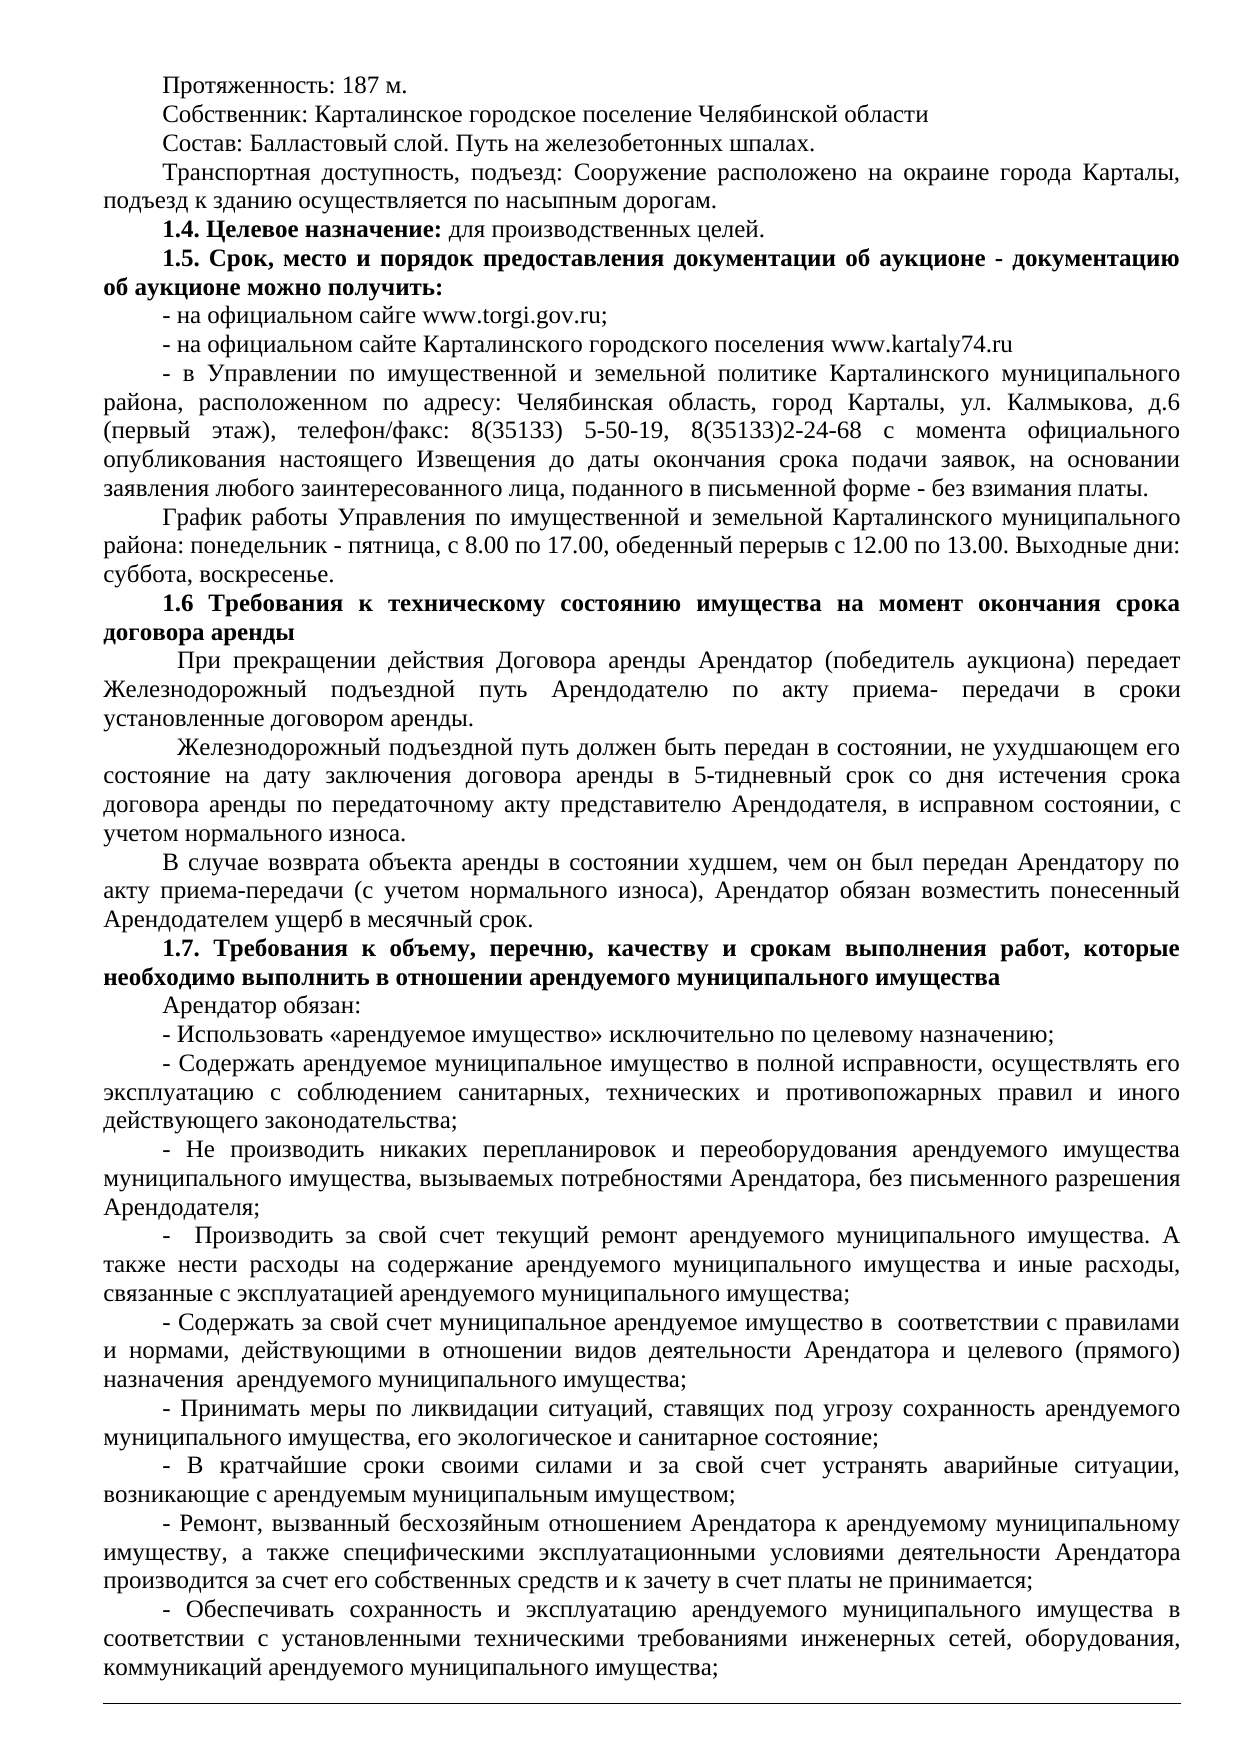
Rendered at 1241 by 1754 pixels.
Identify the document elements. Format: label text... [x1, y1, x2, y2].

text - Использовать «арендуемое имущество» исключительно по целевому назначению; [103, 1019, 1181, 1048]
text Протяженность: 187 м. [103, 70, 1181, 99]
text - Принимать меры по ликвидации ситуаций, ставящих под угрозу сохранность арендуемого муниципального имущества, его экологическое и санитарное состояние; [103, 1393, 1181, 1450]
text Транспортная доступность, подъезд: Сооружение расположено на окраине города Карталы, подъезд к зданию осуществляется по насыпным дорогам. [103, 157, 1181, 214]
text График работы Управления по имущественной и земельной Карталинского муниципального района: понедельник - пятница, с 8.00 по 17.00, обеденный перерыв с 12.00 по 13.00. Выходные дни: суббота, воскресенье. [103, 502, 1181, 588]
text - Не производить никаких перепланировок и переоборудования арендуемого имущества муниципального имущества, вызываемых потребностями Арендатора, без письменного разрешения Арендодателя; [103, 1134, 1181, 1220]
text Состав: Балластовый слой. Путь на железобетонных шпалах. [103, 128, 1181, 157]
text В случае возврата объекта аренды в состоянии худшем, чем он был передан Арендатору по акту приема-передачи (с учетом нормального износа), Арендатор обязан возместить понесенный Арендодателем ущерб в месячный срок. [103, 847, 1181, 933]
text 1.7. Требования к объему, перечню, качеству и срокам выполнения работ, которые необходимо выполнить в отношении арендуемого муниципального имущества [103, 933, 1181, 990]
text При прекращении действия Договора аренды Арендатор (победитель аукциона) передает Железнодорожный подъездной путь Арендодателю по акту приема- передачи в сроки установленные договором аренды. [103, 645, 1181, 732]
text 1.5. Срок, место и порядок предоставления документации об аукционе - документацию об аукционе можно получить: [103, 243, 1181, 300]
text - В кратчайшие сроки своими силами и за свой счет устранять аварийные ситуации, возникающие с арендуемым муниципальным имуществом; [103, 1450, 1181, 1508]
text - в Управлении по имущественной и земельной политике Карталинского муниципального района, расположенном по адресу: Челябинская область, город Карталы, ул. Калмыкова, д.6 (первый этаж), телефон/факс: 8(35133) 5-50-19, 8(35133)2-24-68 с момента официального опубликования настоящего Извещения до даты окончания срока подачи заявок, на основании заявления любого заинтересованного лица, поданного в письменной форме - без взимания платы. [103, 358, 1181, 502]
text - Обеспечивать сохранность и эксплуатацию арендуемого муниципального имущества в соответствии с установленными техническими требованиями инженерных сетей, оборудования, коммуникаций арендуемого муниципального имущества; [103, 1594, 1181, 1680]
text Железнодорожный подъездной путь должен быть передан в состоянии, не ухудшающем его состояние на дату заключения договора аренды в 5-тидневный срок со дня истечения срока договора аренды по передаточному акту представителю Арендодателя, в исправном состоянии, с учетом нормального износа. [103, 732, 1181, 847]
text Собственник: Карталинское городское поселение Челябинской области [103, 99, 1181, 128]
text 1.4. Целевое назначение: для производственных целей. [103, 214, 1181, 243]
text Арендатор обязан: [103, 990, 1181, 1019]
text - на официальном сайге www.torgi.gov.ru; [103, 300, 1181, 329]
text - Содержать арендуемое муниципальное имущество в полной исправности, осуществлять его эксплуатацию с соблюдением санитарных, технических и противопожарных правил и иного действующего законодательства; [103, 1048, 1181, 1134]
text - Содержать за свой счет муниципальное арендуемое имущество в соответствии с правилами и нормами, действующими в отношении видов деятельности Арендатора и целевого (прямого) назначения арендуемого муниципального имущества; [103, 1307, 1181, 1393]
text - Ремонт, вызванный бесхозяйным отношением Арендатора к арендуемому муниципальному имуществу, а также специфическими эксплуатационными условиями деятельности Арендатора производится за счет его собственных средств и к зачету в счет платы не принимается; [103, 1508, 1181, 1594]
text - на официальном сайте Карталинского городского поселения www.kartaly74.ru [103, 329, 1181, 358]
text - Производить за свой счет текущий ремонт арендуемого муниципального имущества. А также нести расходы на содержание арендуемого муниципального имущества и иные расходы, связанные с эксплуатацией арендуемого муниципального имущества; [103, 1220, 1181, 1307]
text 1.6 Требования к техническому состоянию имущества на момент окончания срока договора аренды [103, 588, 1181, 645]
